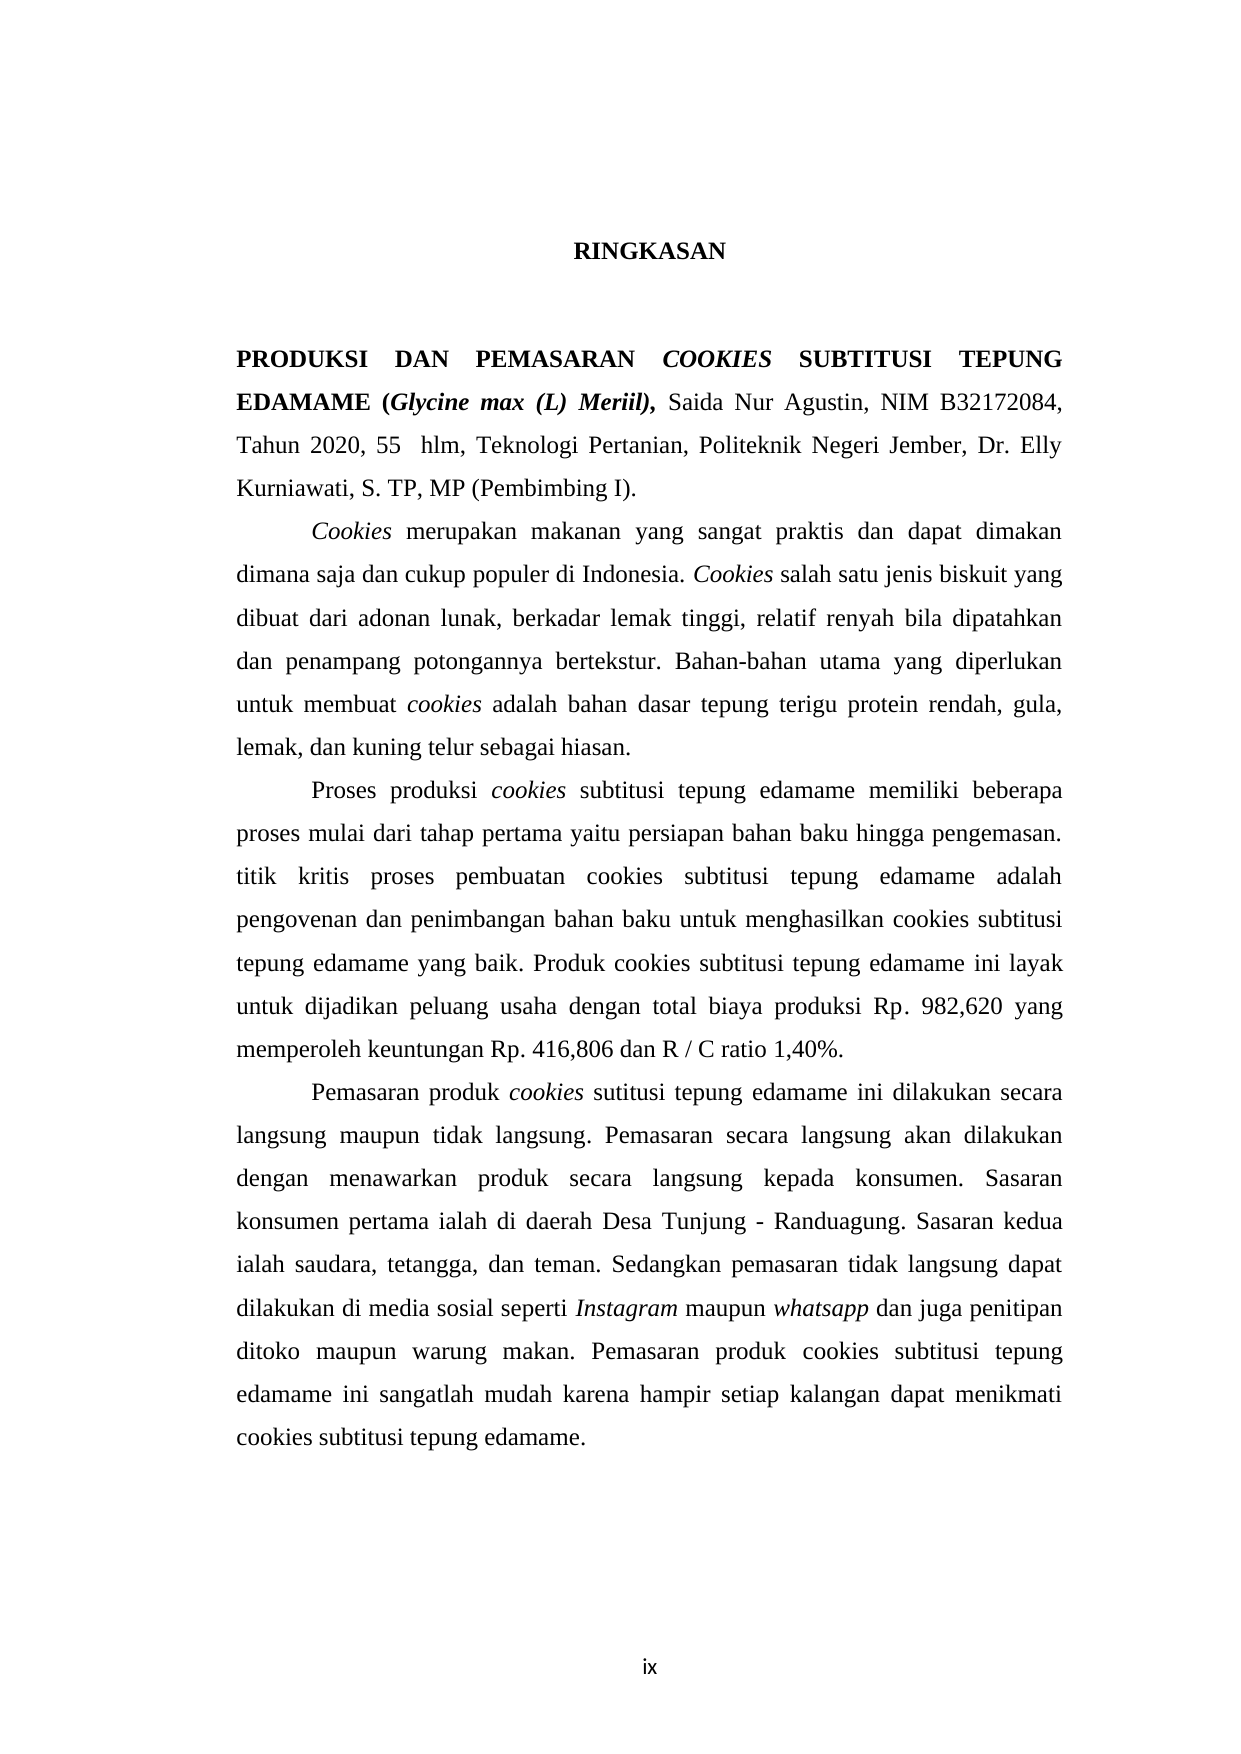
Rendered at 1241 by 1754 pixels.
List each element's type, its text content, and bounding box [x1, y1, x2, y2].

text RINGKASAN [236, 236, 1063, 265]
text Proses produksi cookies subtitusi tepung edamame memiliki beberapa proses mulai dari tahap pertama yaitu persiapan bahan baku hingga pengemasan. titik kritis proses pembuatan cookies subtitusi tepung edamame adalah pengovenan dan penimbangan bahan baku untuk menghasilkan cookies subtitusi tepung edamame yang baik. Produk cookies subtitusi tepung edamame ini layak untuk dijadikan peluang usaha dengan total biaya produksi Rp. 982,620 yang memperoleh keuntungan Rp. 416,806 dan R / C ratio 1,40%. [236, 775, 1063, 1063]
text PRODUKSI DAN PEMASARAN COOKIES SUBTITUSI TEPUNG EDAMAME (Glycine max (L) Meriil), Saida Nur Agustin, NIM B32172084, Tahun 2020, 55 hlm, Teknologi Pertanian, Politeknik Negeri Jember, Dr. Elly Kurniawati, S. TP, MP (Pembimbing I). [236, 344, 1063, 502]
text Pemasaran produk cookies sutitusi tepung edamame ini dilakukan secara langsung maupun tidak langsung. Pemasaran secara langsung akan dilakukan dengan menawarkan produk secara langsung kepada konsumen. Sasaran konsumen pertama ialah di daerah Desa Tunjung - Randuagung. Sasaran kedua ialah saudara, tetangga, dan teman. Sedangkan pemasaran tidak langsung dapat dilakukan di media sosial seperti Instagram maupun whatsapp dan juga penitipan ditoko maupun warung makan. Pemasaran produk cookies subtitusi tepung edamame ini sangatlah mudah karena hampir setiap kalangan dapat menikmati cookies subtitusi tepung edamame. [236, 1077, 1063, 1451]
text Cookies merupakan makanan yang sangat praktis dan dapat dimakan dimana saja dan cukup populer di Indonesia. Cookies salah satu jenis biskuit yang dibuat dari adonan lunak, berkadar lemak tinggi, relatif renyah bila dipatahkan dan penampang potongannya bertekstur. Bahan-bahan utama yang diperlukan untuk membuat cookies adalah bahan dasar tepung terigu protein rendah, gula, lemak, dan kuning telur sebagai hiasan. [236, 516, 1063, 761]
